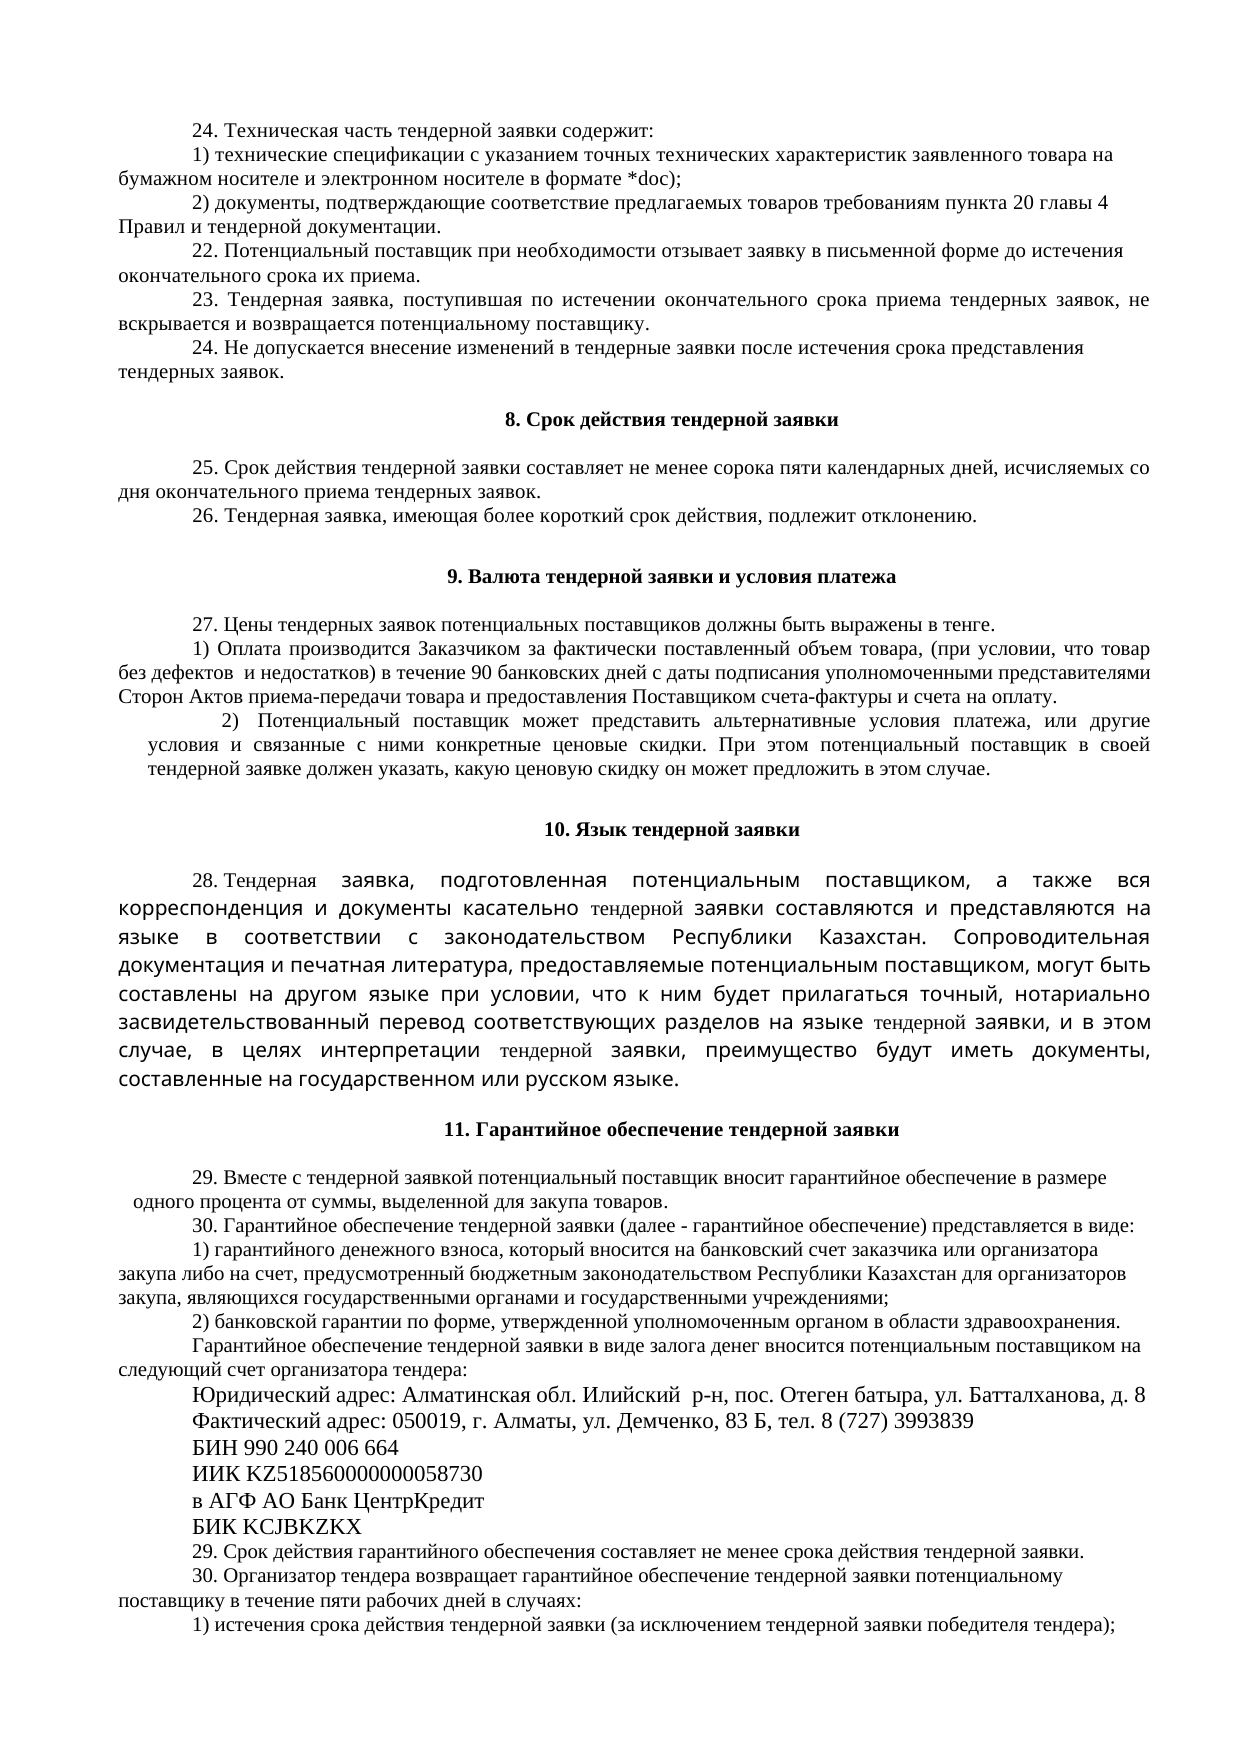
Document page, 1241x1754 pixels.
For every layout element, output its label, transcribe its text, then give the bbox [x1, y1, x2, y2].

text 2) Потенциальный поставщик может представить альтернативные условия платежа, или другие условия и связанные с ними конкретные ценовые скидки. При этом потенциальный поставщик в своей тендерной заявке должен указать, какую ценовую скидку он может предложить в этом случае. [148, 708, 1152, 780]
text 2) документы, подтверждающие соответствие предлагаемых товаров требованиям пункта 20 главы 4 Правил и тендерной документации. [118, 190, 1152, 238]
text 11. Гарантийное обеспечение тендерной заявки [118, 1117, 1152, 1141]
text Юридический адрес: Алматинская обл. Илийский р-н, пос. Отеген батыра, ул. Батталханова, д. 8 [118, 1381, 1152, 1408]
text 1) Оплата производится Заказчиком за фактически поставленный объем товара, (при условии, что товар без дефектов и недостатков) в течение 90 банковских дней с даты подписания уполномоченными представителями Сторон Актов приема-передачи товара и предоставления Поставщиком счета-фактуры и счета на оплату. [118, 636, 1152, 708]
text 27. Цены тендерных заявок потенциальных поставщиков должны быть выражены в тенге. [118, 612, 1152, 636]
text 9. Валюта тендерной заявки и условия платежа [118, 564, 1152, 588]
text 22. Потенциальный поставщик при необходимости отзывает заявку в письменной форме до истечения окончательного срока их приема. [118, 238, 1152, 287]
text 24. Не допускается внесение изменений в тендерные заявки после истечения срока представления тендерных заявок. [118, 335, 1152, 383]
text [118, 1513, 1152, 1636]
text 23. Тендерная заявка, поступившая по истечении окончательного срока приема тендерных заявок, не вскрывается и возвращается потенциальному поставщику. [118, 287, 1152, 335]
text ИИК KZ518560000000058730 [118, 1460, 1152, 1487]
text 26. Тендерная заявка, имеющая более короткий срок действия, подлежит отклонению. [118, 503, 1152, 527]
text БИН 990 240 006 664 [118, 1434, 1152, 1460]
text 28. Тендерная заявка, подготовленная потенциальным поставщиком, а также вся корреспонденция и документы касательно тендерной заявки составляются и представляются на языке в соответствии с законодательством Республики Казахстан. Сопроводительная документация и печатная литература, предоставляемые потенциальным поставщиком, могут быть составлены на другом языке при условии, что к ним будет прилагаться точный, нотариально засвидетельствованный перевод соответствующих разделов на языке тендерной заявки, и в этом случае, в целях интерпретации тендерной заявки, преимущество будут иметь документы, составленные на государственном или русском языке. [118, 865, 1152, 1092]
text Гарантийное обеспечение тендерной заявки в виде залога денег вносится потенциальным поставщиком на следующий счет организатора тендера: [118, 1333, 1152, 1381]
text 8. Срок действия тендерной заявки [118, 407, 1152, 431]
text 24. Техническая часть тендерной заявки содержит: [118, 118, 1152, 142]
text Фактический адрес: 050019, г. Алматы, ул. Демченко, 83 Б, тел. 8 (727) 3993839 [118, 1408, 1152, 1434]
text в АГФ АО Банк ЦентрКредит [118, 1487, 1152, 1513]
text 10. Язык тендерной заявки [118, 817, 1152, 841]
text 29. Вместе с тендерной заявкой потенциальный поставщик вносит гарантийное обеспечение в размере одного процента от суммы, выделенной для закупа товаров. [133, 1165, 1152, 1213]
text 30. Гарантийное обеспечение тендерной заявки (далее - гарантийное обеспечение) представляется в виде: 1) гарантийного денежного взноса, который вносится на банковский счет заказчика или организатора закупа либо на счет, предусмотренный бюджетным законодательством Республики Казахстан для организаторов закупа, являющихся государственными органами и государственными учреждениями; 2) банковской гарантии по форме, утвержденной уполномоченным органом в области здравоохранения. [118, 1213, 1152, 1333]
text 1) технические спецификации с указанием точных технических характеристик заявленного товара на бумажном носителе и электронном носителе в формате *doc); [118, 142, 1152, 190]
text 25. Срок действия тендерной заявки составляет не менее сорока пяти календарных дней, исчисляемых со дня окончательного приема тендерных заявок. [118, 455, 1152, 503]
